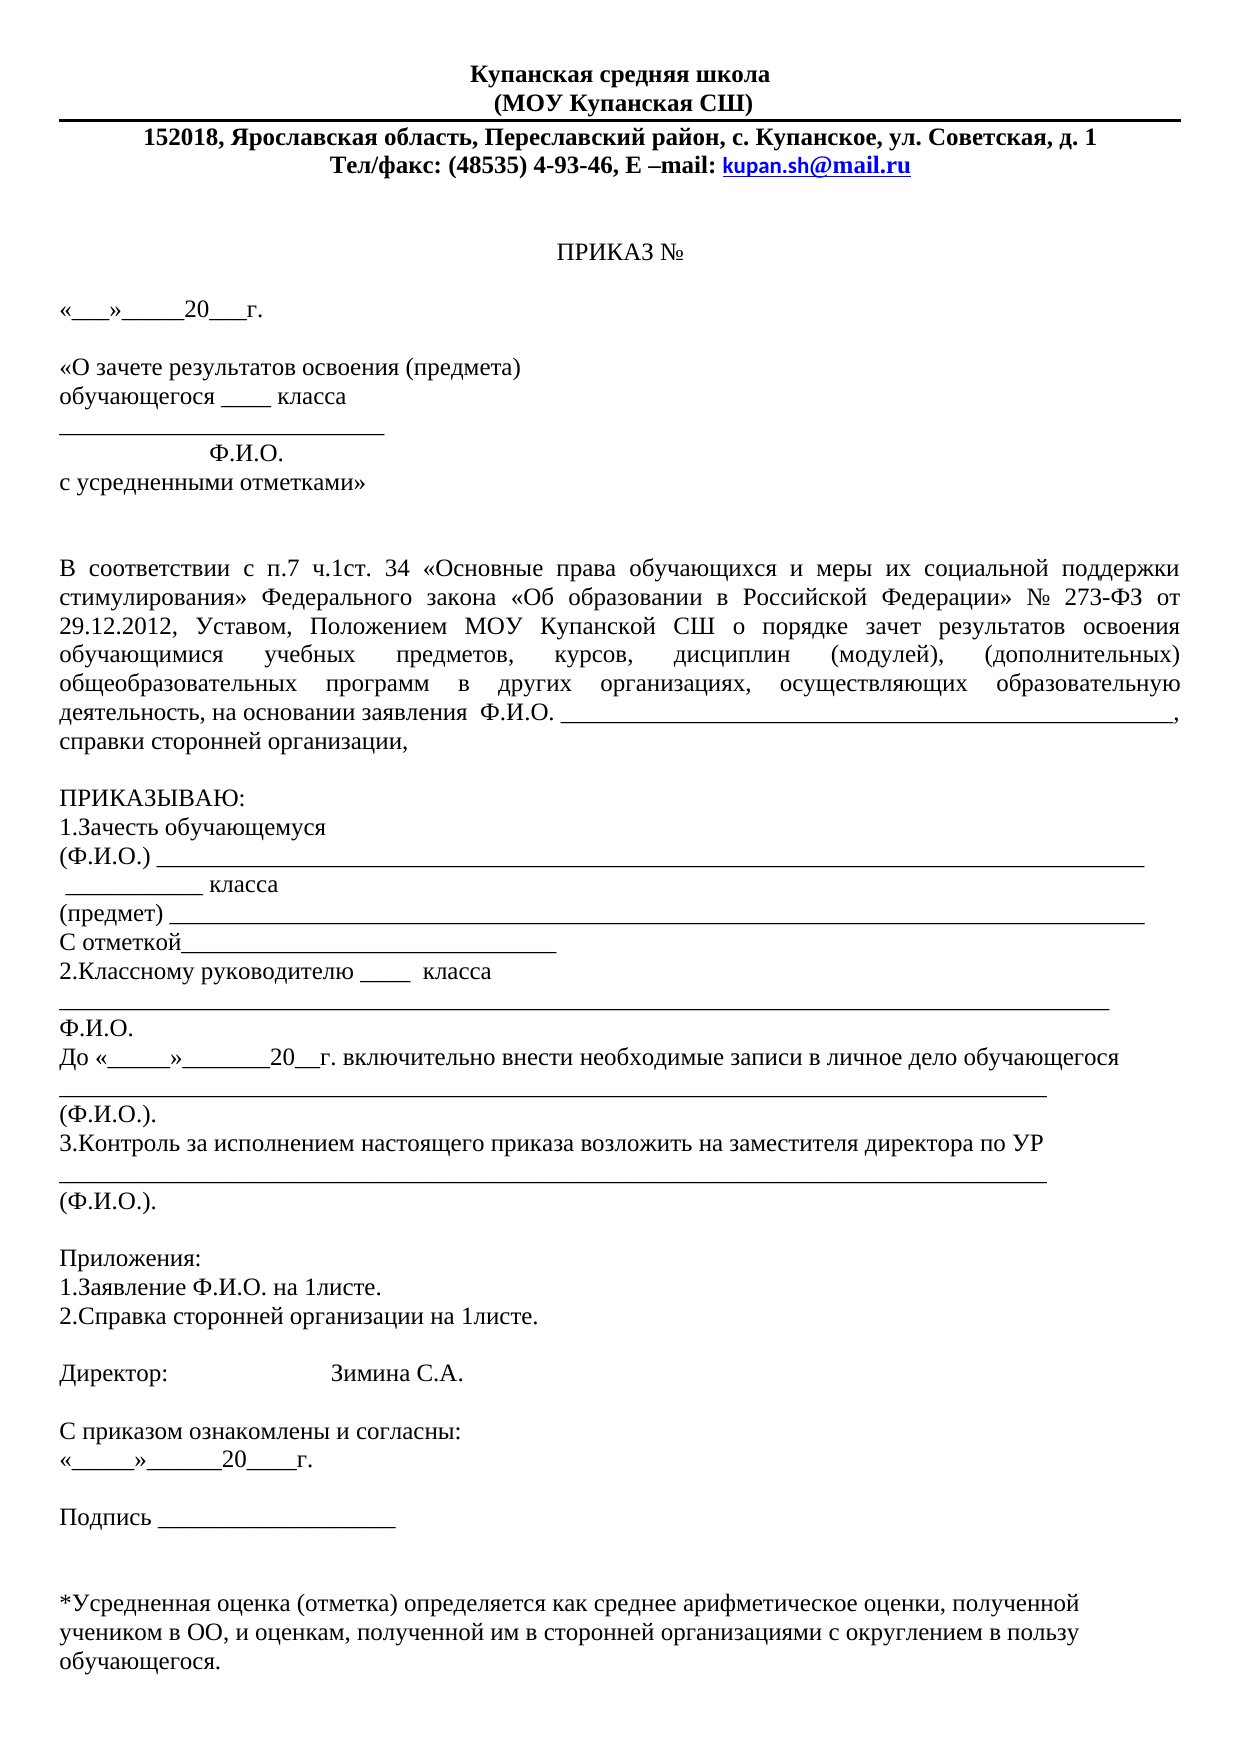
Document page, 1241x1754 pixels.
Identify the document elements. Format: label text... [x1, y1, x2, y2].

text ___________ класса [59, 869, 1181, 898]
text *Усредненная оценка (отметка) определяется как среднее арифметическое оценки, полученной учеником в ОО, и оценкам, полученной им в сторонней организациями с округлением в пользу обучающегося. [59, 1588, 1181, 1674]
text «___»_____20___г. [59, 294, 1181, 323]
text 1.Заявление Ф.И.О. на 1листе. [59, 1272, 1181, 1301]
text (предмет) ______________________________________________________________________________ [59, 898, 1181, 927]
text с усредненными отметками» [59, 467, 1181, 496]
text 2.Класснoму руководителю ____ класса [59, 956, 1181, 984]
text 1.Зачесть обучающемуся [59, 812, 1181, 841]
text В соответствии с п.7 ч.1ст. 34 «Основные права обучающихся и меры их социальной поддержки стимулирования» Федерального закона «Об образовании в Российской Федерации» № 273-ФЗ от 29.12.2012, Уставом, Положением МОУ Купанской СШ о порядке зачет результатов освоения обучающимися учебных предметов, курсов, дисциплин (модулей), (дополнительных) общеобразовательных программ в других организациях, осуществляющих образовательную деятельность, на основании заявления Ф.И.О. _________________________________________________, [59, 553, 1181, 726]
text (Ф.И.О.). [59, 1099, 1181, 1128]
text (Ф.И.О.) _______________________________________________________________________________ [59, 841, 1181, 869]
text Приложения: [59, 1243, 1181, 1272]
text справки сторонней организации, [59, 726, 1181, 754]
text (МОУ Купанская СШ) [59, 88, 1181, 119]
text Тел/факс: (48535) 4-93-46, E –mail: kupan.sh@mail.ru [59, 151, 1181, 179]
text ____________________________________________________________________________________ [59, 984, 1181, 1013]
text До «_____»_______20__г. включительно внести необходимые записи в личное дело обучающегося _______________________________________________________________________________ [59, 1042, 1181, 1099]
text Купанская средняя школа [59, 59, 1181, 88]
text 152018, Ярославская область, Переславский район, с. Купанское, ул. Советская, д. 1 [59, 122, 1181, 151]
text Ф.И.О. [59, 438, 1181, 467]
text 3.Контроль за исполнением настоящего приказа возложить на заместителя директора по УР _______________________________________________________________________________ [59, 1128, 1181, 1186]
text «О зачете результатов освоения (предмета) [59, 352, 1181, 381]
text (Ф.И.О.). [59, 1186, 1181, 1214]
text ПРИКАЗ № [59, 237, 1181, 266]
text Директор: Зимина С.А. [59, 1358, 1181, 1387]
text 2.Справка сторонней организации на 1листе. [59, 1301, 1181, 1329]
text ПРИКАЗЫВАЮ: [59, 783, 1181, 812]
text обучающегося ____ класса [59, 381, 1181, 409]
text С отметкой______________________________ [59, 927, 1181, 956]
text С приказом ознакомлены и согласны: [59, 1416, 1181, 1444]
text __________________________ [59, 409, 1181, 438]
text «_____»______20____г. [59, 1444, 1181, 1473]
text Подпись ___________________ [59, 1502, 1181, 1531]
text Ф.И.О. [59, 1013, 1181, 1042]
